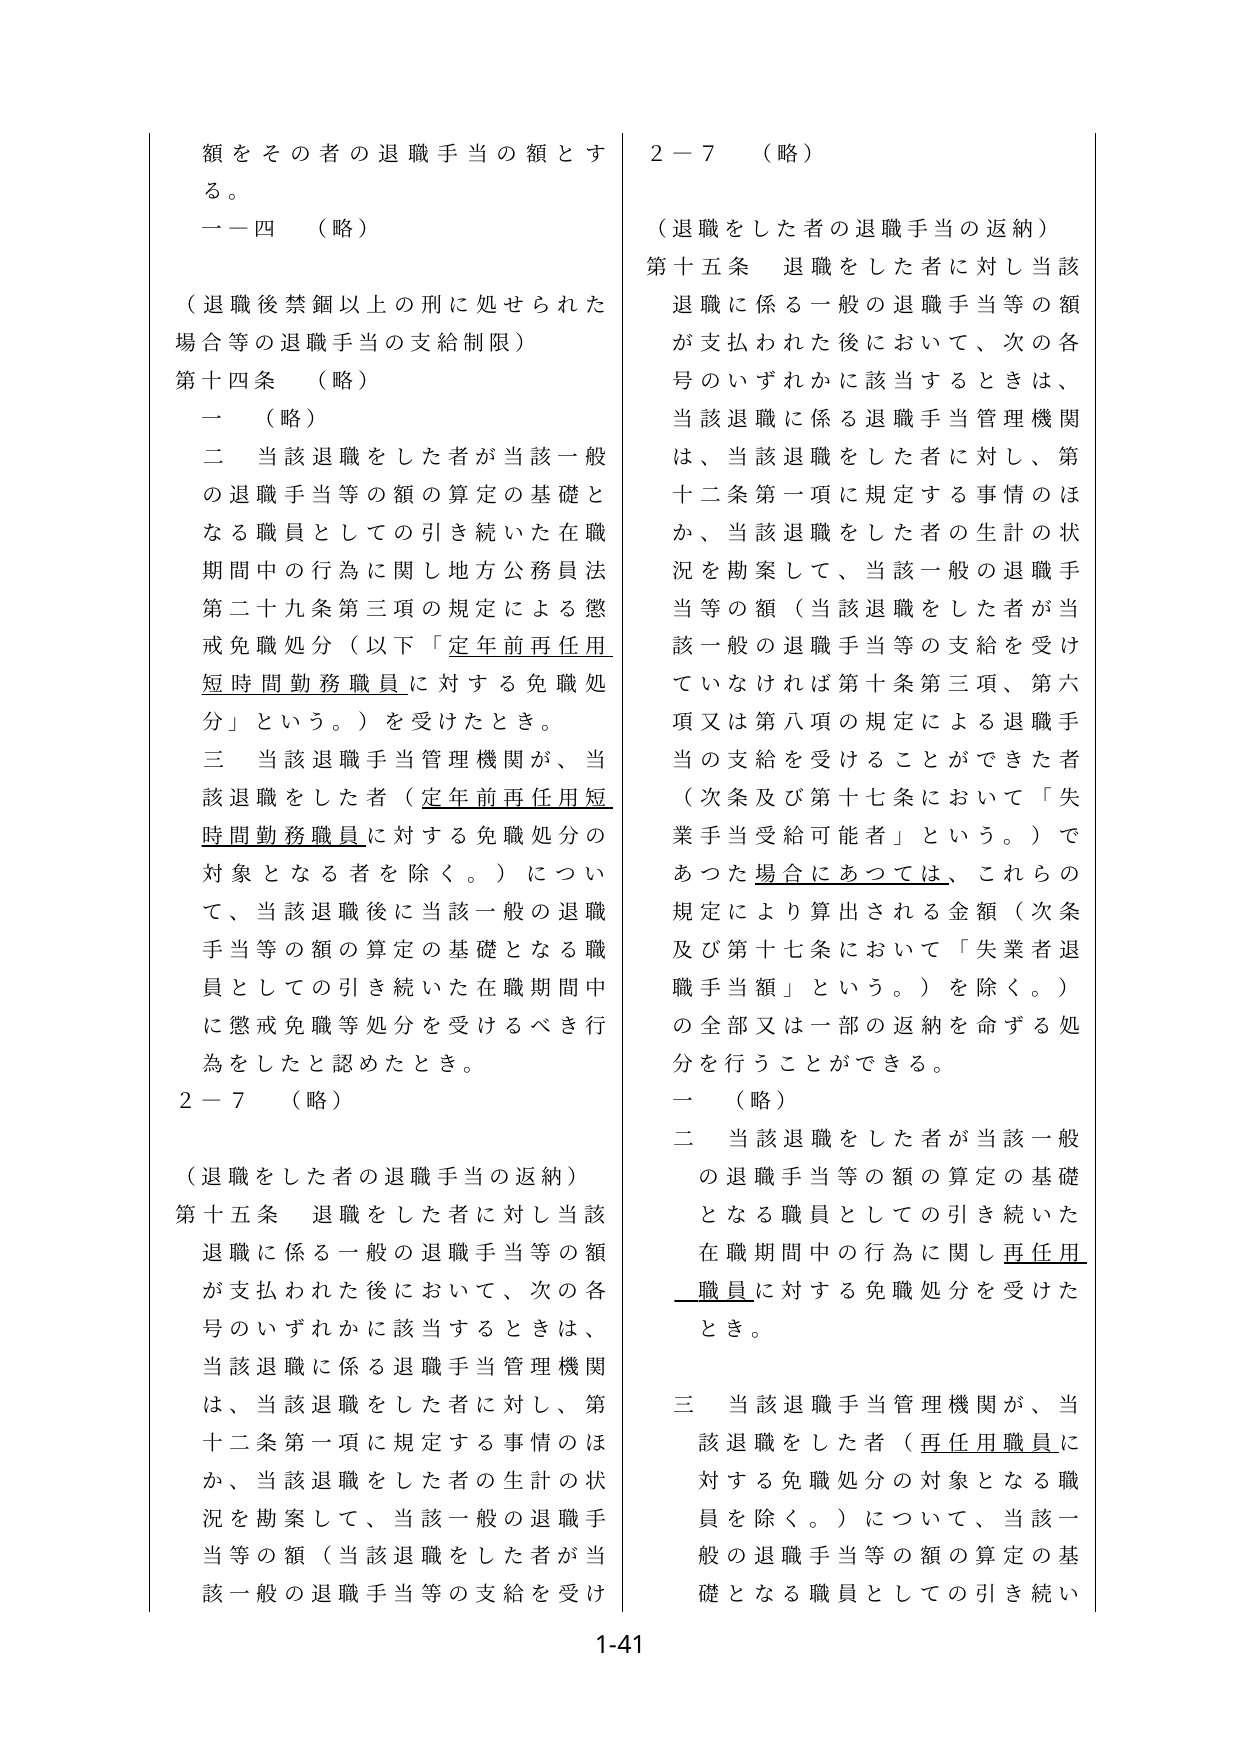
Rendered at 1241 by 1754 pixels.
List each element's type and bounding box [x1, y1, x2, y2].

table_cell [623, 133, 1095, 1612]
table_cell [150, 133, 622, 1612]
